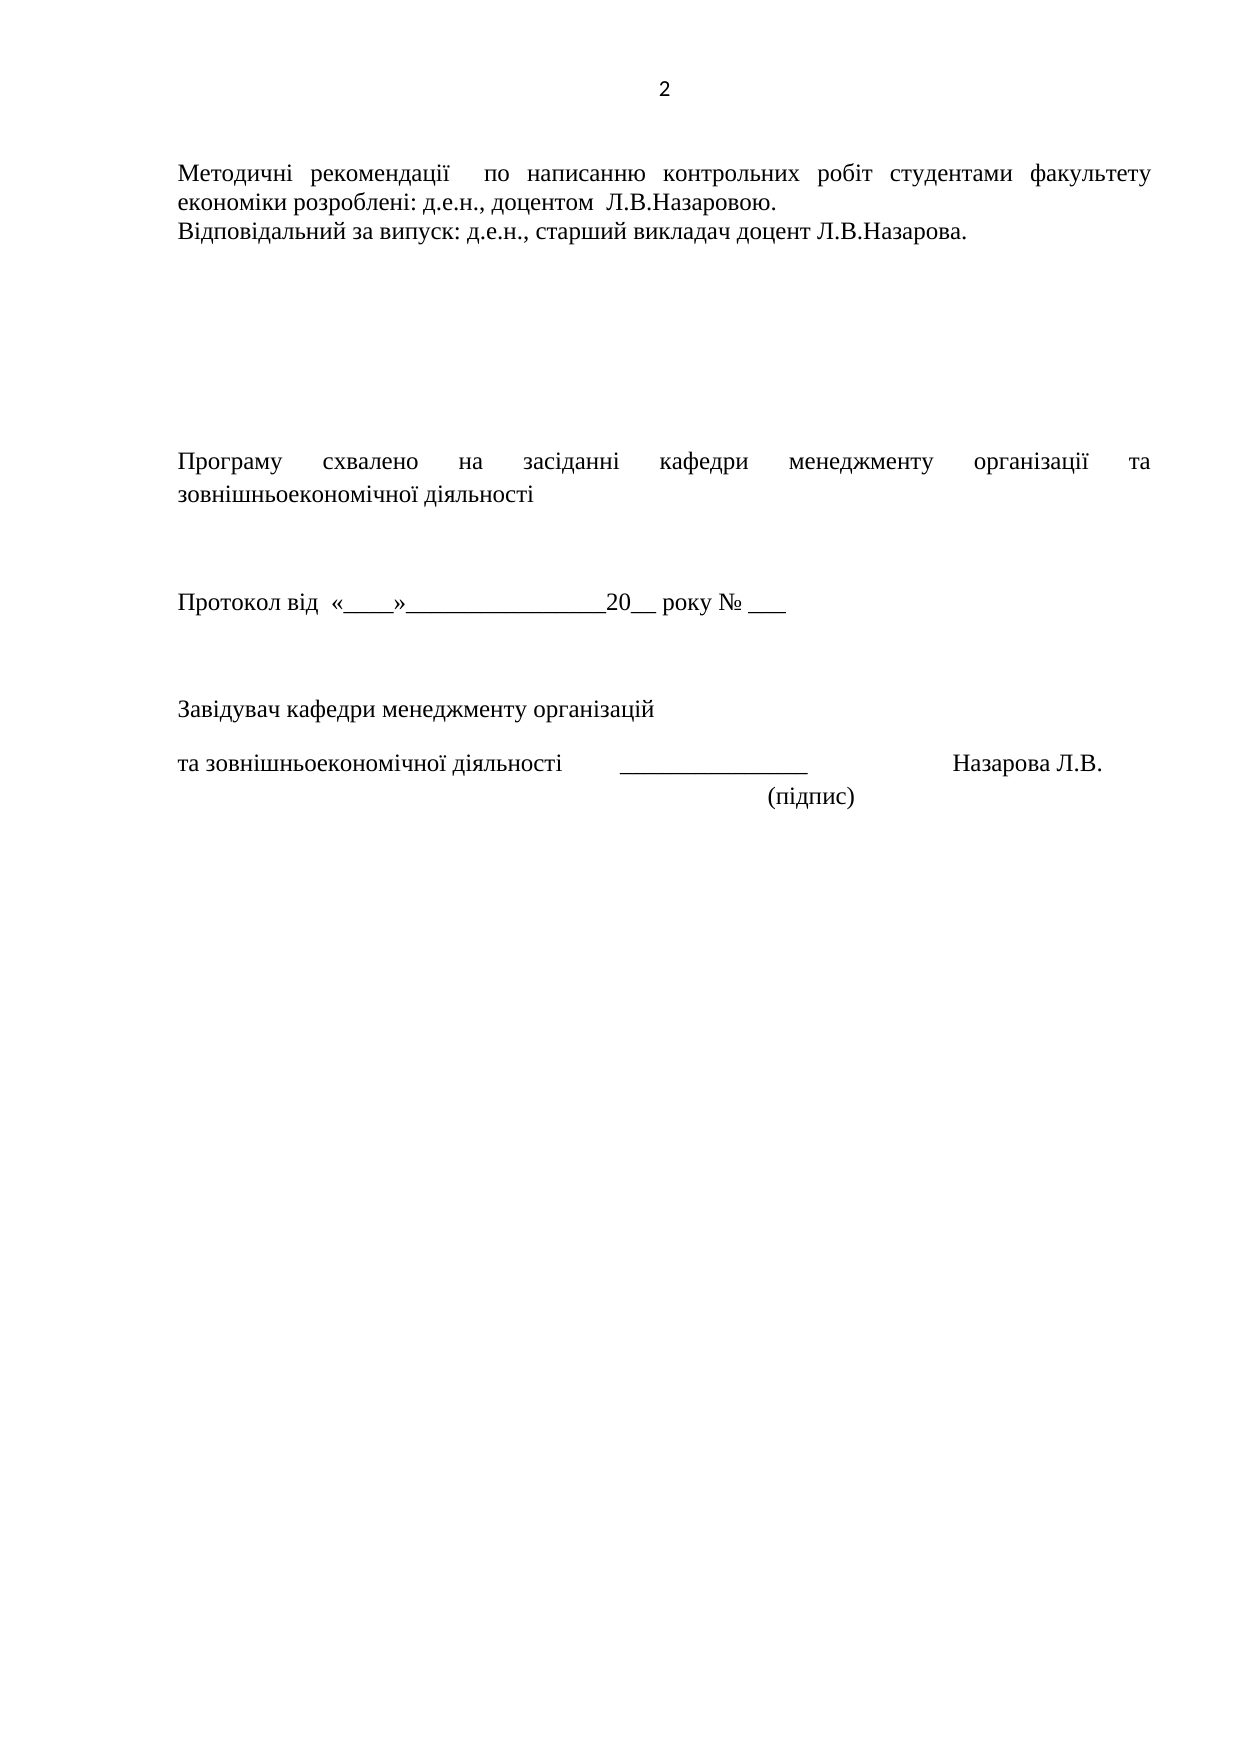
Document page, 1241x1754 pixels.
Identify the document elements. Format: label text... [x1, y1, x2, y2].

text Методичні рекомендації по написанню контрольних робіт студентами факультету економіки розроблені: д.е.н., доцентом Л.В.Назаровою. [177, 158, 1152, 216]
text Відповідальний за випуск: д.е.н., старший викладач доцент Л.В.Назарова. [177, 216, 1152, 245]
text Програму схвалено на засіданні кафедри менеджменту організації та зовнішньоекономічної діяльності [177, 446, 1152, 508]
text та зовнішньоекономічної діяльності _______________ Назарова Л.В. (підпис) [177, 748, 1152, 810]
text Завідувач кафедри менеджменту організацій [177, 694, 1152, 723]
text Протокол від «____»________________20__ року № ___ [177, 587, 1152, 616]
